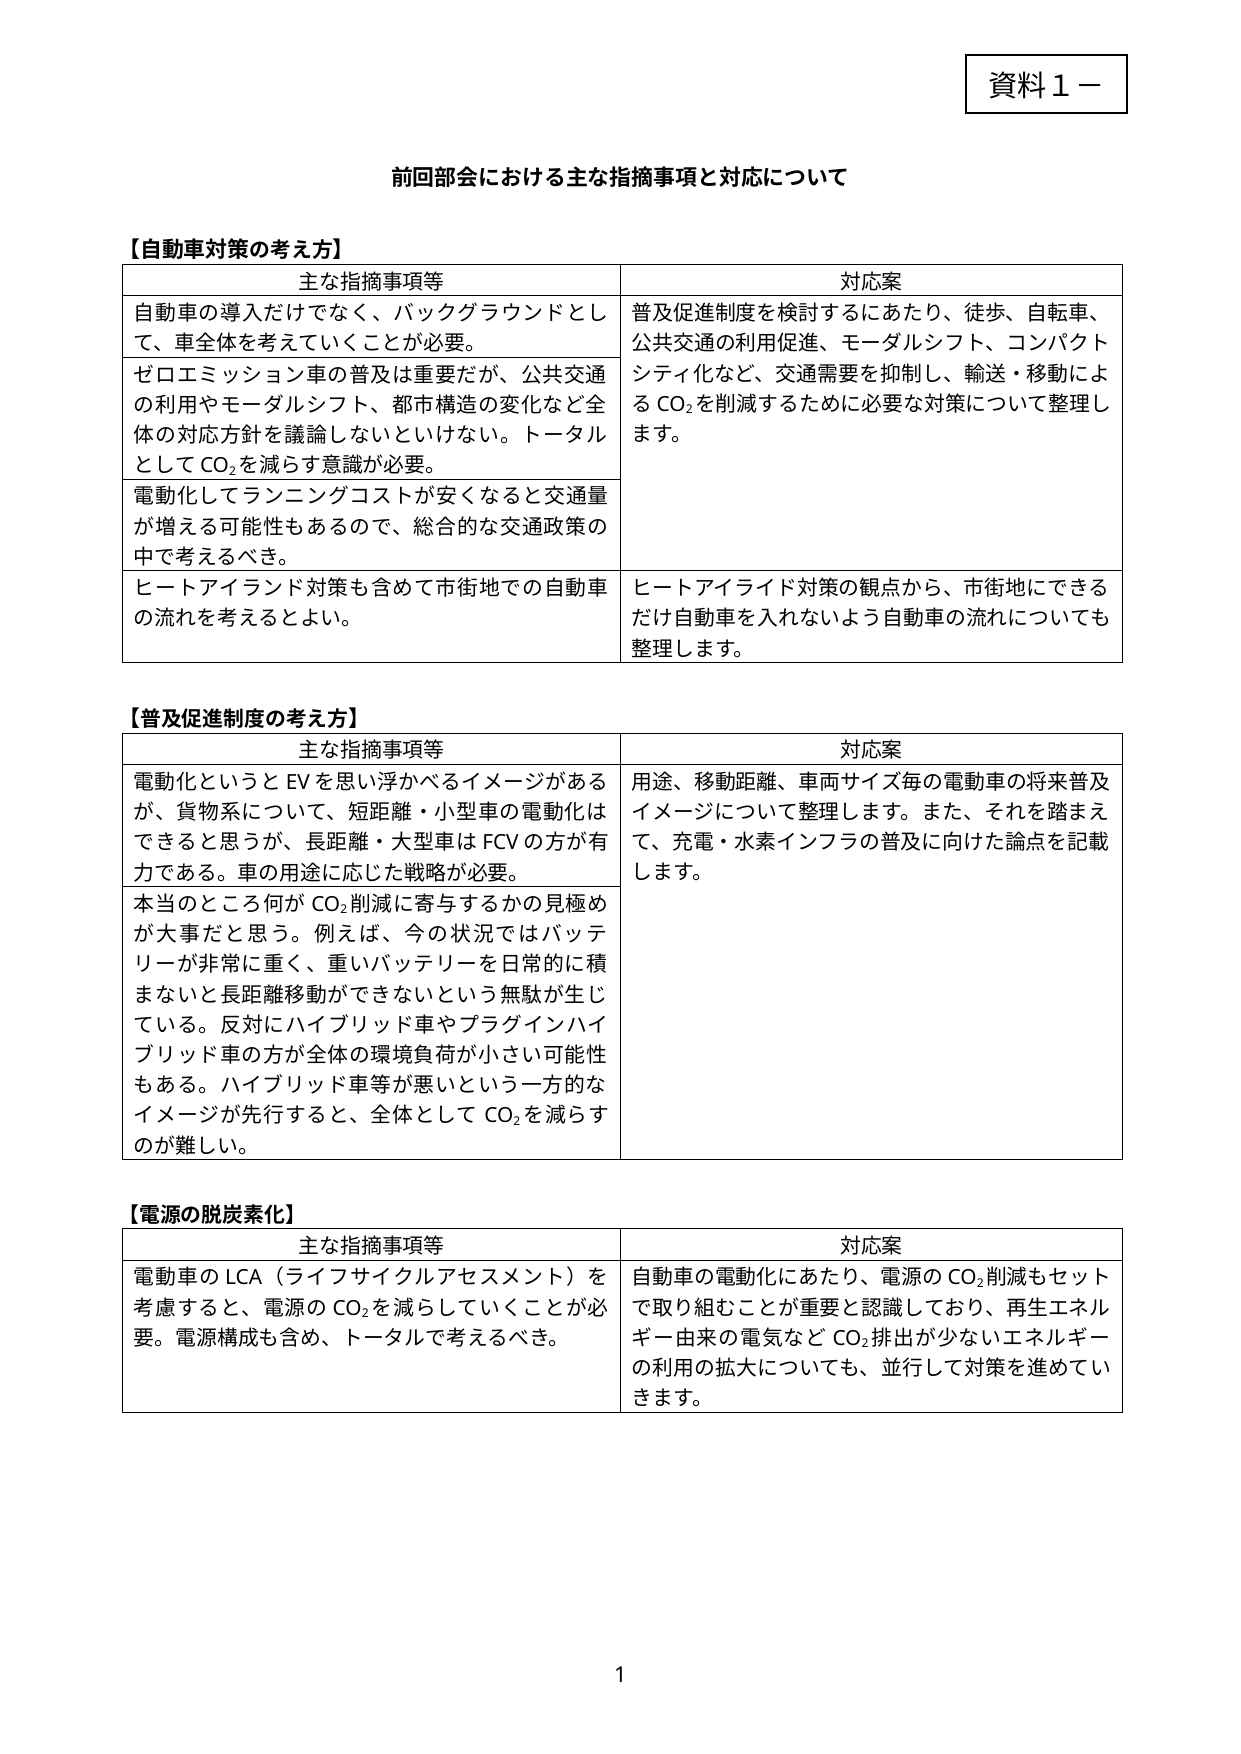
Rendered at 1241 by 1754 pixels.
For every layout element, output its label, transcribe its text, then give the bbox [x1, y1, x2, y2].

table_cell 電動化というとEVを思い浮かべるイメージがあるが、貨物系について、短距離・小型車の電動化はできると思うが、長距離・大型車はFCVの方が有力である。車の用途に応じた戦略が必要。 [123, 765, 620, 886]
text 【電源の脱炭素化】 [118, 1198, 1122, 1228]
table_cell ゼロエミッション車の普及は重要だが、公共交通の利用やモーダルシフト、都市構造の変化など全体の対応方針を議論しないといけない。トータルとしてCO2を減らす意識が必要。 [123, 358, 620, 479]
table_cell 普及促進制度を検討するにあたり、徒歩、自転車、公共交通の利用促進、モーダルシフト、コンパクトシティ化など、交通需要を抑制し、輸送・移動によるCO2を削減するために必要な対策について整理します。 [621, 296, 1122, 570]
text 前回部会における主な指摘事項と対応について [118, 157, 1122, 194]
table_cell 電動車のLCA（ライフサイクルアセスメント）を考慮すると、電源のCO2を減らしていくことが必要。電源構成も含め、トータルで考えるべき。 [123, 1261, 620, 1412]
table_header 主な指摘事項等 [123, 734, 620, 764]
table_cell 自動車の導入だけでなく、バックグラウンドとして、車全体を考えていくことが必要。 [123, 296, 620, 357]
table_header 主な指摘事項等 [123, 1229, 620, 1259]
table_header 対応案 [621, 734, 1122, 764]
table_header 対応案 [621, 265, 1122, 295]
table_cell 自動車の電動化にあたり、電源のCO2削減もセットで取り組むことが重要と認識しており、再生エネルギー由来の電気などCO2排出が少ないエネルギーの利用の拡大についても、並行して対策を進めていきます。 [621, 1261, 1122, 1412]
table_cell ヒートアイライド対策の観点から、市街地にできるだけ自動車を入れないよう自動車の流れについても整理します。 [621, 571, 1122, 662]
table_cell ヒートアイランド対策も含めて市街地での自動車の流れを考えるとよい。 [123, 571, 620, 662]
text 【普及促進制度の考え方】 [118, 701, 1122, 733]
table_header 対応案 [621, 1229, 1122, 1259]
table_cell 本当のところ何がCO2削減に寄与するかの見極めが大事だと思う。例えば、今の状況ではバッテリーが非常に重く、重いバッテリーを日常的に積まないと長距離移動ができないという無駄が生じている。反対にハイブリッド車やプラグインハイブリッド車の方が全体の環境負荷が小さい可能性もある。ハイブリッド車等が悪いという一方的なイメージが先行すると、全体としてCO2を減らすのが難しい。 [123, 887, 620, 1159]
table_cell 電動化してランニングコストが安くなると交通量が増える可能性もあるので、総合的な交通政策の中で考えるべき。 [123, 480, 620, 570]
text 【自動車対策の考え方】 [118, 232, 1122, 264]
table_header 主な指摘事項等 [123, 265, 620, 295]
table_cell 用途、移動距離、車両サイズ毎の電動車の将来普及イメージについて整理します。また、それを踏まえて、充電・水素インフラの普及に向けた論点を記載します。 [621, 765, 1122, 1159]
